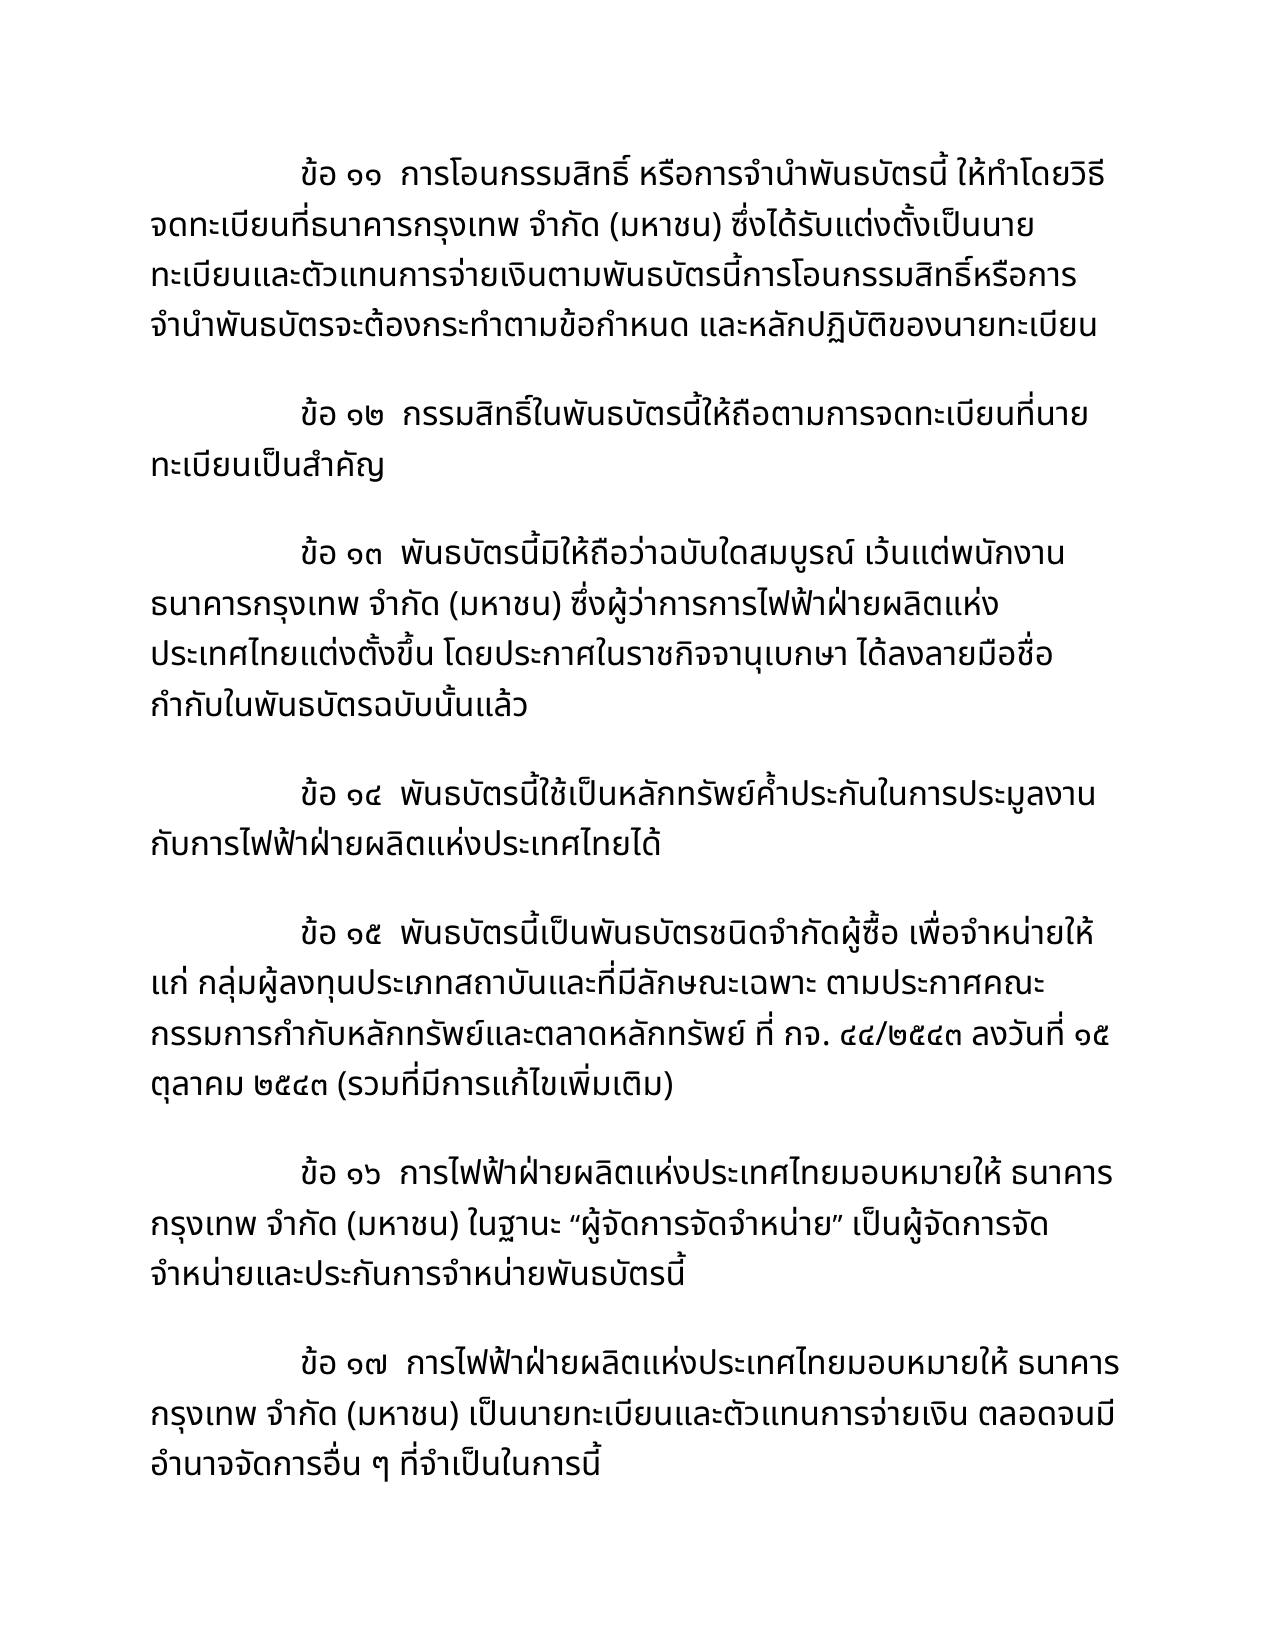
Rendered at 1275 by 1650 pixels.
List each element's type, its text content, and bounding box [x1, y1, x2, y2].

text ข้อ ๑๒ กรรมสิทธิ์ในพันธบัตรนี้ให้ถือตามการจดทะเบียนที่นายทะเบียนเป็นสำคัญ [150, 390, 1125, 491]
text ข้อ ๑๔ พันธบัตรนี้ใช้เป็นหลักทรัพย์ค้ำประกันในการประมูลงานกับการไฟฟ้าฝ่ายผลิตแห่งประเทศไทยได้ [150, 769, 1125, 870]
text ข้อ ๑๖ การไฟฟ้าฝ่ายผลิตแห่งประเทศไทยมอบหมายให้ ธนาคารกรุงเทพ จำกัด (มหาชน) ในฐานะ “ผู้จัดการจัดจำหน่าย” เป็นผู้จัดการจัดจำหน่ายและประกันการจำหน่ายพันธบัตรนี้ [150, 1149, 1125, 1301]
text ข้อ ๑๗ การไฟฟ้าฝ่ายผลิตแห่งประเทศไทยมอบหมายให้ ธนาคารกรุงเทพ จำกัด (มหาชน) เป็นนายทะเบียนและตัวแทนการจ่ายเงิน ตลอดจนมีอำนาจจัดการอื่น ๆ ที่จำเป็นในการนี้ [150, 1339, 1125, 1490]
text ข้อ ๑๑ การโอนกรรมสิทธิ์ หรือการจำนำพันธบัตรนี้ ให้ทำโดยวิธีจดทะเบียนที่ธนาคารกรุงเทพ จำกัด (มหาชน) ซึ่งได้รับแต่งตั้งเป็นนายทะเบียนและตัวแทนการจ่ายเงินตามพันธบัตรนี้การโอนกรรมสิทธิ์หรือการจำนำพันธบัตรจะต้องกระทำตามข้อกำหนด และหลักปฏิบัติของนายทะเบียน [150, 150, 1125, 352]
text ข้อ ๑๓ พันธบัตรนี้มิให้ถือว่าฉบับใดสมบูรณ์ เว้นแต่พนักงานธนาคารกรุงเทพ จำกัด (มหาชน) ซึ่งผู้ว่าการการไฟฟ้าฝ่ายผลิตแห่งประเทศไทยแต่งตั้งขึ้น โดยประกาศในราชกิจจานุเบกษา ได้ลงลายมือชื่อกำกับในพันธบัตรฉบับนั้นแล้ว [150, 529, 1125, 731]
text ข้อ ๑๕ พันธบัตรนี้เป็นพันธบัตรชนิดจำกัดผู้ซื้อ เพื่อจำหน่ายให้แก่ กลุ่มผู้ลงทุนประเภทสถาบันและที่มีลักษณะเฉพาะ ตามประกาศคณะกรรมการกำกับหลักทรัพย์และตลาดหลักทรัพย์ ที่ กจ. ๔๔/๒๕๔๓ ลงวันที่ ๑๕ ตุลาคม ๒๕๔๓ (รวมที่มีการแก้ไขเพิ่มเติม) [150, 909, 1125, 1111]
